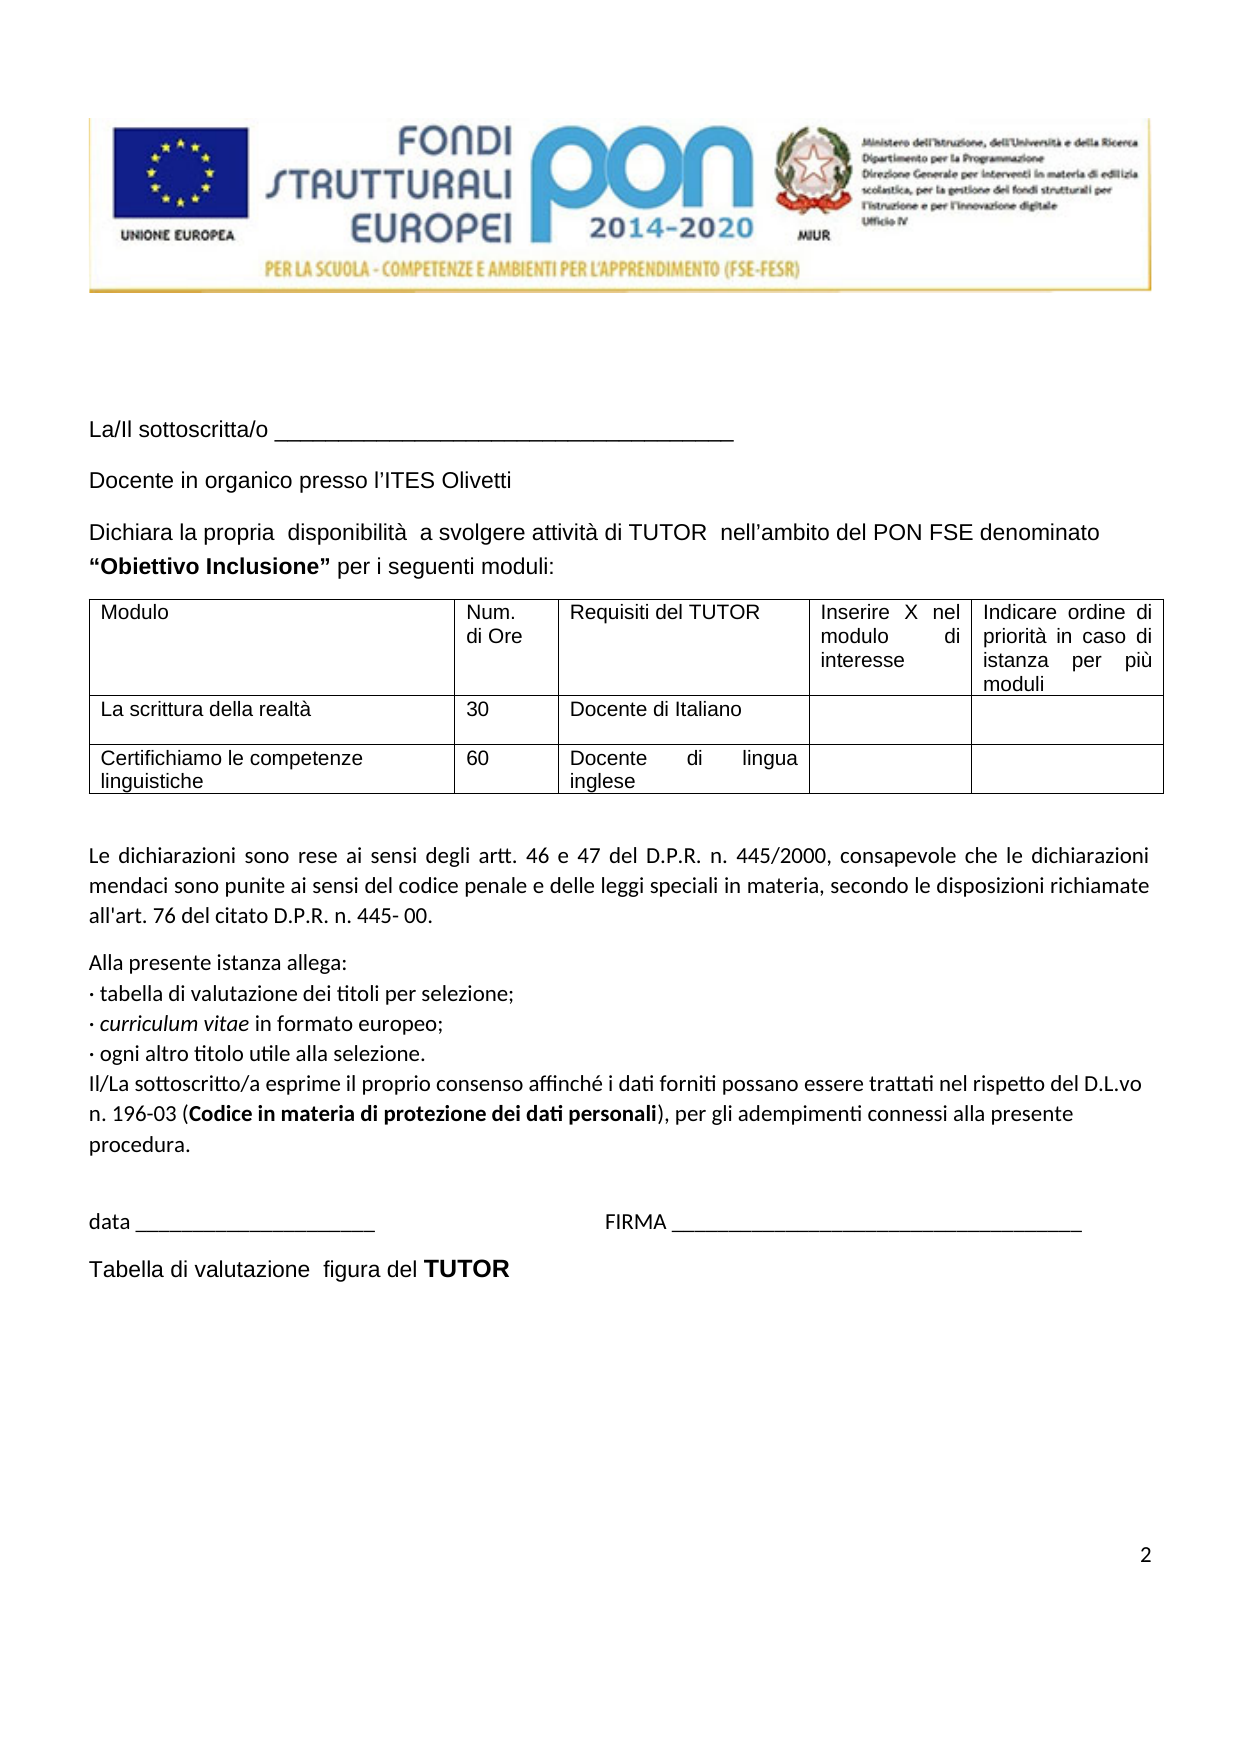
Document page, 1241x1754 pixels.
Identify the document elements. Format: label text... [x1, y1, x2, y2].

table_cell Certifichiamo le competenze linguistiche [90, 745, 454, 793]
text Docente in organico presso l’ITES Olivetti [89, 461, 1152, 496]
table_header Indicare ordine di priorità in caso di istanza per più moduli [972, 600, 1163, 695]
table_header Modulo [90, 600, 454, 695]
table_cell Docente di Italiano [559, 696, 809, 744]
text · curriculum vitae in formato europeo; [89, 1009, 1152, 1037]
table_cell [972, 745, 1163, 793]
table_header Inserire X nel modulo di interesse [810, 600, 971, 695]
text Le dichiarazioni sono rese ai sensi degli artt. 46 e 47 del D.P.R. n. 445/2000, consapevole che le dichiarazioni mendaci sono punite ai sensi del codice penale e delle leggi speciali in materia, secondo le disposizioni richiamate all'art. 76 del citato D.P.R. n. 445- 00. [89, 841, 1152, 929]
picture [88, 118, 1152, 293]
table_cell Docente di lingua inglese [559, 745, 809, 793]
table_cell [810, 696, 971, 744]
text · tabella di valutazione dei titoli per selezione; [89, 979, 1152, 1007]
text Dichiara la propria disponibilità a svolgere attività di TUTOR nell’ambito del PON FSE denominato “Obiettivo Inclusione” per i seguenti moduli: [89, 512, 1152, 582]
table_cell 60 [455, 745, 558, 793]
text Il/La sottoscritto/a esprime il proprio consenso affinché i dati forniti possano essere trattati nel rispetto del D.L.vo n. 196-03 (Codice in materia di protezione dei dati personali), per gli adempimenti connessi alla presente procedura. [89, 1069, 1152, 1158]
text Alla presente istanza allega: [89, 948, 1152, 976]
table_cell La scrittura della realtà [90, 696, 454, 744]
text Tabella di valutazione figura del TUTOR [89, 1254, 1152, 1282]
table_header Num. di Ore [455, 600, 558, 695]
text · ogni altro titolo utile alla selezione. [89, 1039, 1152, 1067]
text data _____________________ FIRMA ____________________________________ [89, 1207, 1152, 1235]
table_cell 30 [455, 696, 558, 744]
table_cell [810, 745, 971, 793]
table_cell [972, 696, 1163, 744]
table_header Requisiti del TUTOR [559, 600, 809, 695]
text La/Il sottoscritta/o ____________________________________ [89, 409, 1152, 444]
